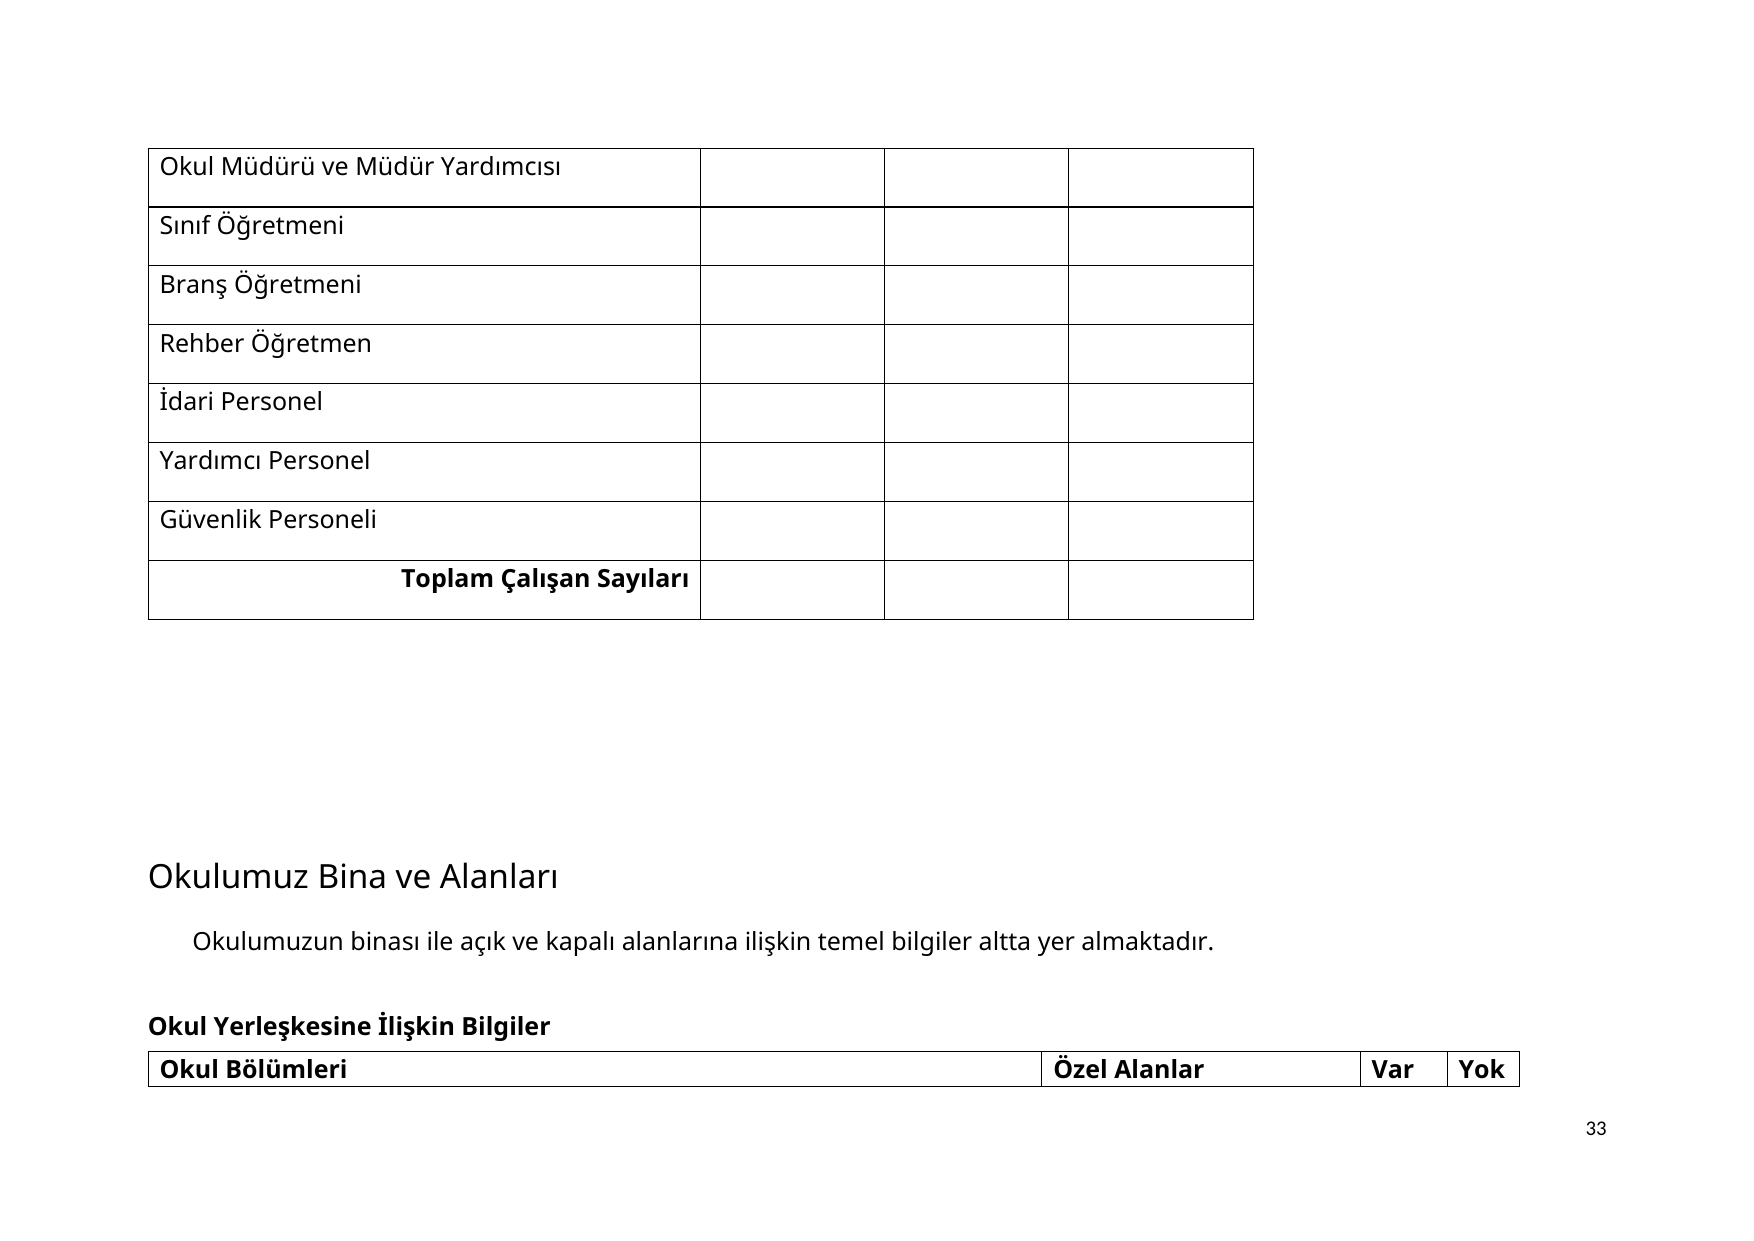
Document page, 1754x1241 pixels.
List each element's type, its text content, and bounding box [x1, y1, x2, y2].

table_cell Rehber Öğretmen [149, 325, 700, 383]
table_cell Sınıf Öğretmeni [149, 208, 700, 265]
table_cell [885, 325, 1068, 383]
table_cell [885, 443, 1068, 501]
table_cell [701, 149, 884, 206]
table_header Var [1361, 1052, 1447, 1086]
table_cell [701, 325, 884, 383]
table_cell [701, 502, 884, 559]
table_header Özel Alanlar [1042, 1052, 1360, 1086]
table_cell [1069, 384, 1253, 442]
table_cell [885, 561, 1068, 618]
table_cell [885, 502, 1068, 559]
table_header Yok [1448, 1052, 1519, 1086]
table_cell [1069, 149, 1253, 206]
table_cell Okul Müdürü ve Müdür Yardımcısı [149, 149, 700, 206]
text Okulumuzun binası ile açık ve kapalı alanlarına ilişkin temel bilgiler altta yer almaktadır. [148, 923, 1606, 957]
table_cell [701, 561, 884, 618]
table_cell [701, 266, 884, 324]
text Okul Yerleşkesine İlişkin Bilgiler [148, 1008, 1606, 1042]
table_cell Branş Öğretmeni [149, 266, 700, 324]
table_cell [885, 208, 1068, 265]
table_cell [1069, 561, 1253, 618]
table_cell [885, 384, 1068, 442]
table_cell Güvenlik Personeli [149, 502, 700, 559]
table_header Okul Bölümleri [149, 1052, 1041, 1086]
table_cell Yardımcı Personel [149, 443, 700, 501]
table_cell [1069, 443, 1253, 501]
subtitle Okulumuz Bina ve Alanları [148, 853, 1606, 898]
table_cell Toplam Çalışan Sayıları [149, 561, 700, 618]
table_cell [701, 443, 884, 501]
table_cell [1069, 208, 1253, 265]
table_cell [885, 266, 1068, 324]
table_cell İdari Personel [149, 384, 700, 442]
table_cell [1069, 325, 1253, 383]
table_cell [701, 384, 884, 442]
table_cell [885, 149, 1068, 206]
table_cell [701, 208, 884, 265]
table_cell [1069, 502, 1253, 559]
table_cell [1069, 266, 1253, 324]
